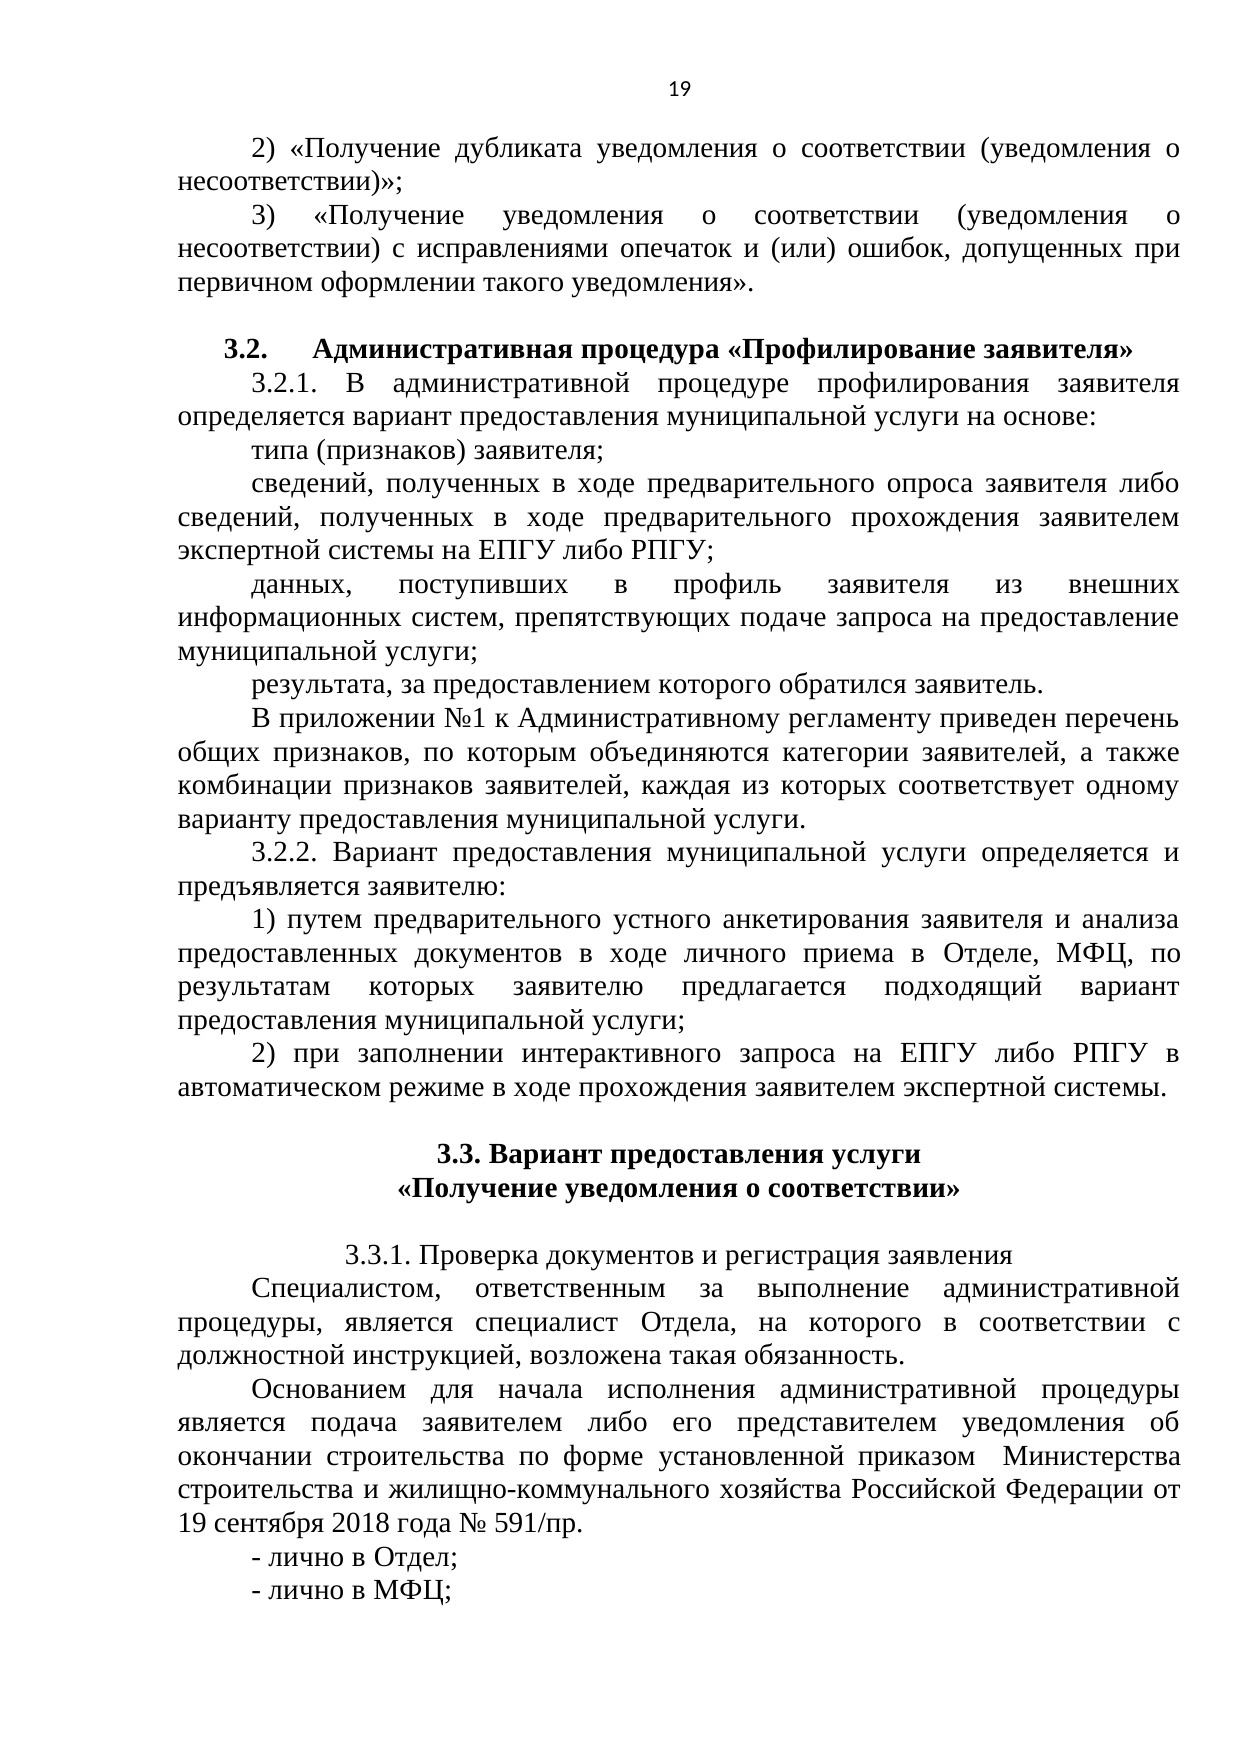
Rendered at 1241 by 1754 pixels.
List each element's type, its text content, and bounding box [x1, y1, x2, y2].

text 3.2.1. В административной процедуре профилирования заявителя определяется вариант предоставления муниципальной услуги на основе: [177, 365, 1181, 432]
list Специалистом, ответственным за выполнение административной процедуры, является специалист Отдела, на которого в соответствии с должностной инструкцией, возложена такая обязанность. [177, 1270, 1181, 1371]
text 1) путем предварительного устного анкетирования заявителя и анализа предоставленных документов в ходе личного приема в Отделе, МФЦ, по результатам которых заявителю предлагается подходящий вариант предоставления муниципальной услуги; [177, 901, 1181, 1036]
text сведений, полученных в ходе предварительного опроса заявителя либо сведений, полученных в ходе предварительного прохождения заявителем экспертной системы на ЕПГУ либо РПГУ; [177, 465, 1181, 566]
list Административная процедура «Профилирование заявителя» [177, 331, 1181, 365]
text - лично в МФЦ; [177, 1572, 1181, 1606]
text данных, поступивших в профиль заявителя из внешних информационных систем, препятствующих подаче запроса на предоставление муниципальной услуги; [177, 566, 1181, 667]
text типа (признаков) заявителя; [177, 432, 1181, 465]
text 2) «Получение дубликата уведомления о соответствии (уведомления о несоответствии)»; [177, 130, 1181, 197]
text «Получение уведомления о соответствии» [177, 1170, 1181, 1203]
text 3) «Получение уведомления о соответствии (уведомления о несоответствии) с исправлениями опечаток и (или) ошибок, допущенных при первичном оформлении такого уведомления». [177, 197, 1181, 298]
text 3.3.1. Проверка документов и регистрация заявления [177, 1237, 1181, 1270]
text 2) при заполнении интерактивного запроса на ЕПГУ либо РПГУ в автоматическом режиме в ходе прохождения заявителем экспертной системы. [177, 1036, 1181, 1103]
text 3.2.2. Вариант предоставления муниципальной услуги определяется и предъявляется заявителю: [177, 834, 1181, 901]
text - лично в Отдел; [177, 1539, 1181, 1572]
text 3.3. Вариант предоставления услуги [177, 1136, 1181, 1170]
text результата, за предоставлением которого обратился заявитель. [177, 667, 1181, 700]
text Основанием для начала исполнения административной процедуры является подача заявителем либо его представителем уведомления об окончании строительства по форме установленной приказом Министерства строительства и жилищно-коммунального хозяйства Российской Федерации от 19 сентября 2018 года № 591/пр. [177, 1371, 1181, 1539]
text В приложении №1 к Административному регламенту приведен перечень общих признаков, по которым объединяются категории заявителей, а также комбинации признаков заявителей, каждая из которых соответствует одному варианту предоставления муниципальной услуги. [177, 700, 1181, 834]
